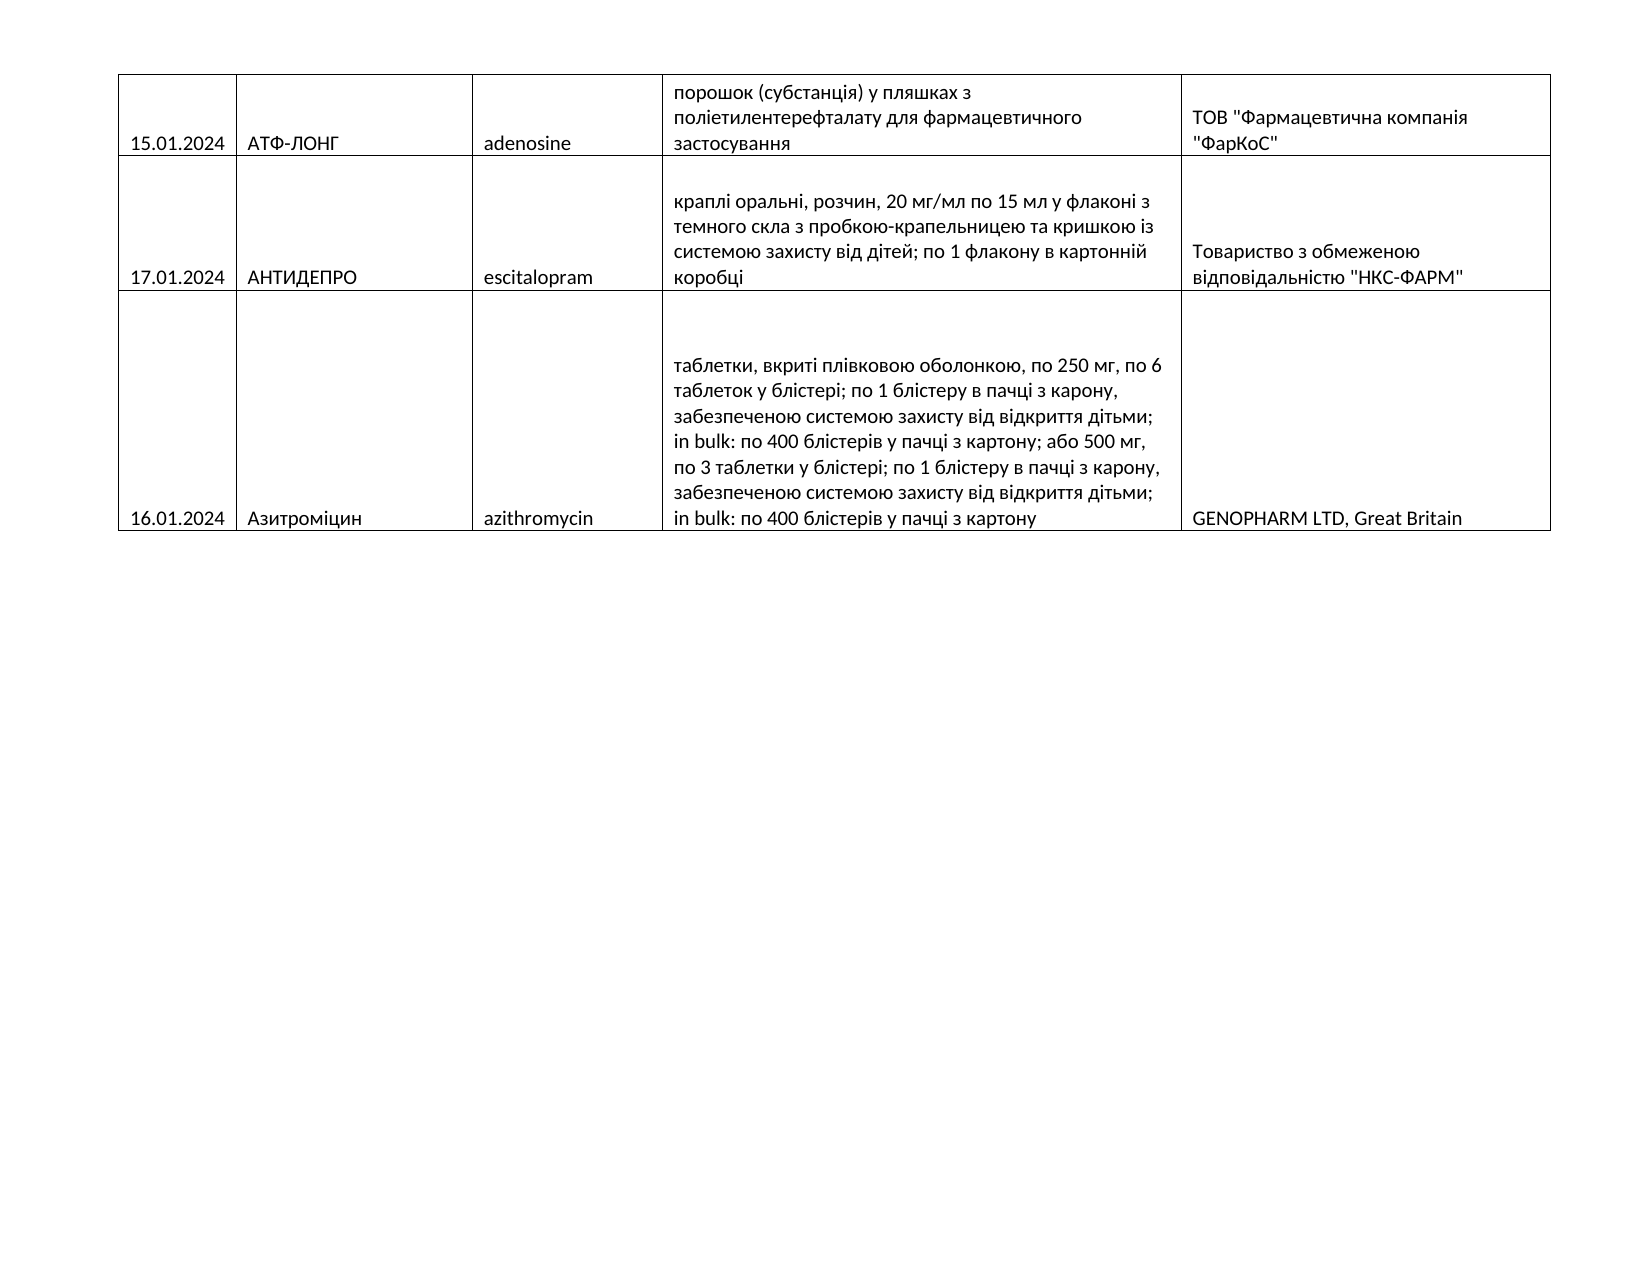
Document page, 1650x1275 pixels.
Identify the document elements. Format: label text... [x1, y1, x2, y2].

table_cell порошок (субстанція) у пляшках з поліетилентерефталату для фармацевтичного застосування [663, 75, 1181, 155]
table_cell Товариство з обмеженою відповідальністю "НКС-ФАРМ" [1182, 156, 1550, 289]
table_cell краплі оральні, розчин, 20 мг/мл по 15 мл у флаконі з темного скла з пробкою-крапельницею та кришкою із системою захисту від дітей; по 1 флакону в картонній коробці [663, 156, 1181, 289]
table_cell GENOPHARM LTD, Great Britain [1182, 291, 1550, 530]
table_cell таблетки, вкриті плівковою оболонкою, по 250 мг, по 6 таблеток у блістері; по 1 блістеру в пачці з карону, забезпеченою системою захисту від відкриття дітьми; in bulk: по 400 блістерів у пачці з картону; або 500 мг, по 3 таблетки у блістері; по 1 блістеру в пачці з карону, забезпеченою системою захисту від відкриття дітьми; in bulk: по 400 блістерів у пачці з картону [663, 291, 1181, 530]
table_cell escitalopram [473, 156, 662, 289]
table_cell Азитроміцин [237, 291, 472, 530]
table_cell АТФ-ЛОНГ [237, 75, 472, 155]
table_cell ТОВ "Фармацевтична компанія "ФарКоС" [1182, 75, 1550, 155]
table_cell 15.01.2024 [119, 75, 236, 155]
table_cell azithromycin [473, 291, 662, 530]
table_cell 16.01.2024 [119, 291, 236, 530]
table_cell АНТИДЕПРО [237, 156, 472, 289]
table_cell adenosine [473, 75, 662, 155]
table_cell 17.01.2024 [119, 156, 236, 289]
